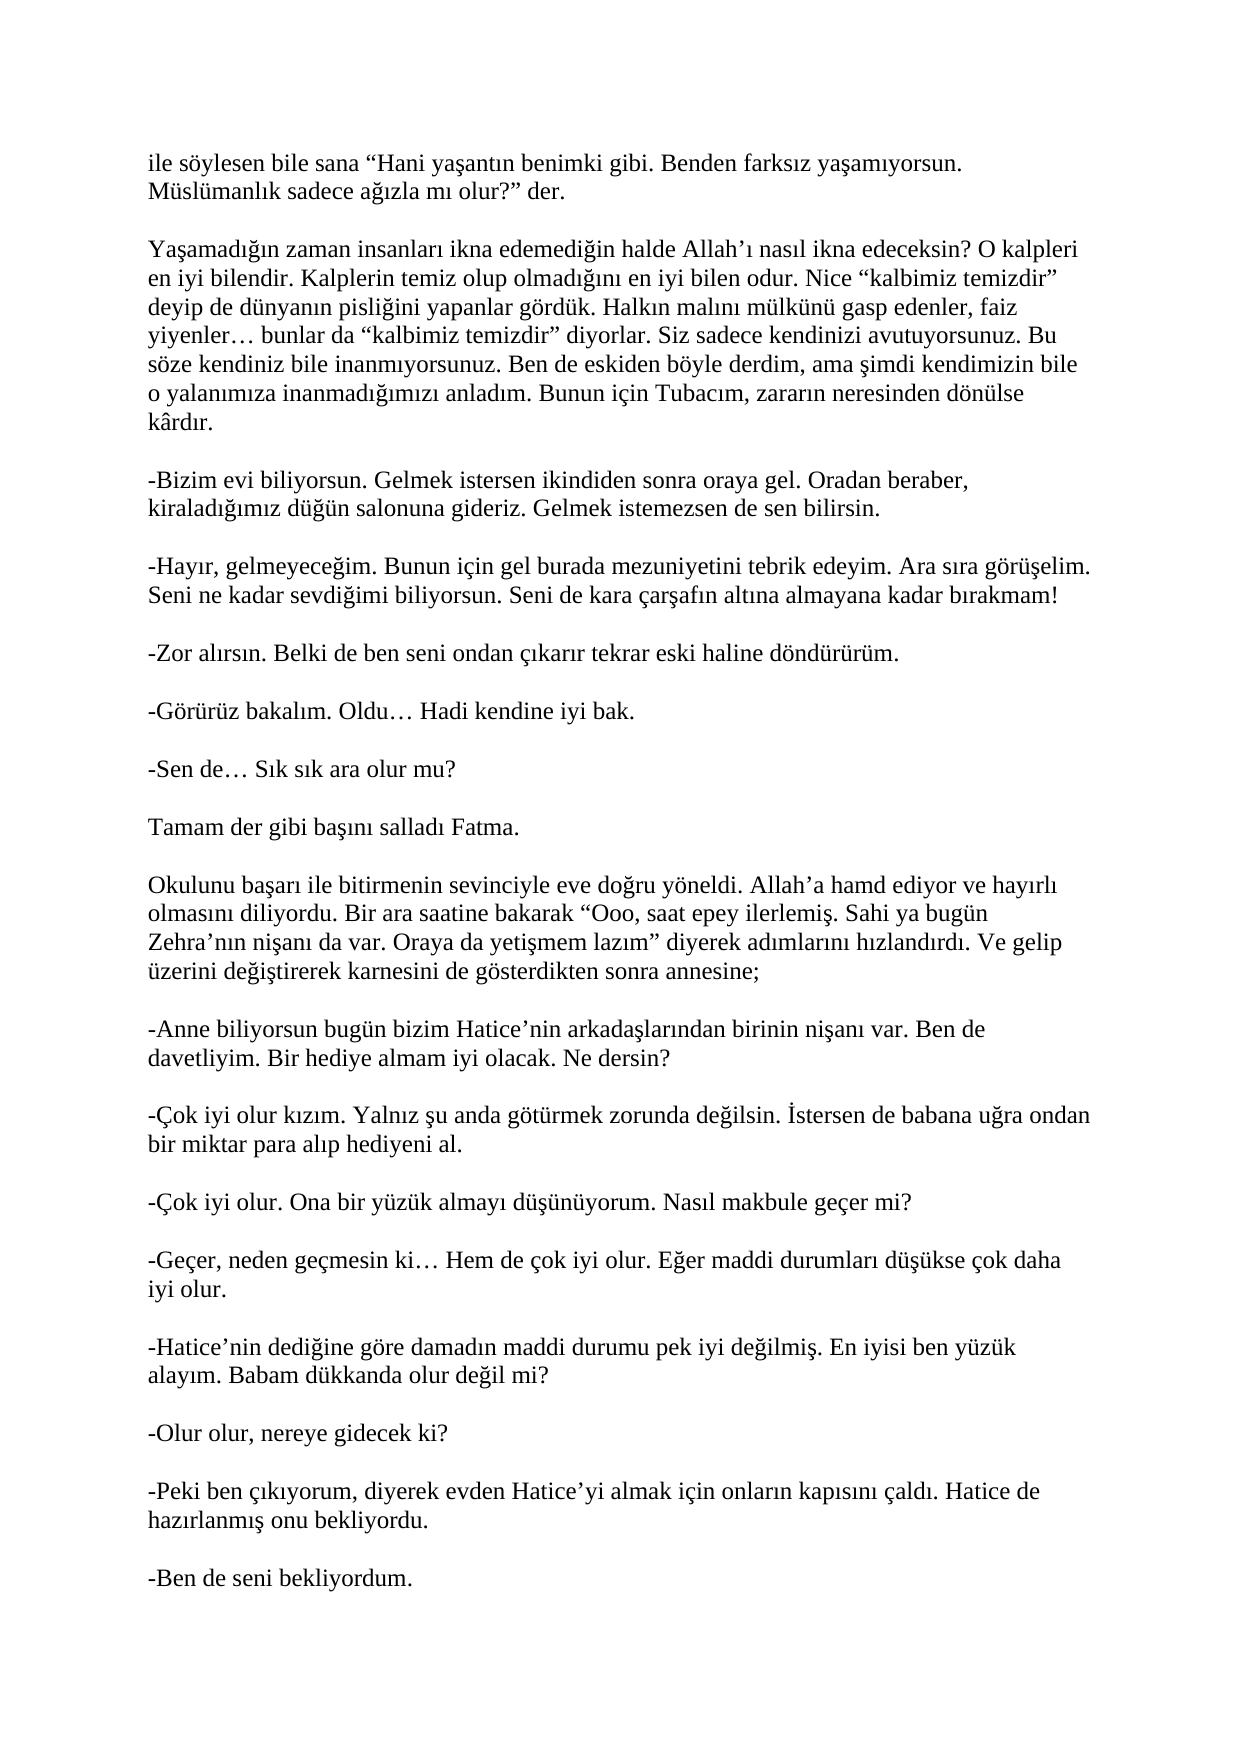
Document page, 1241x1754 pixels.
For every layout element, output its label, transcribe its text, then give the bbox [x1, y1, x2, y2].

text Yaşamadığın zaman insanları ikna edemediğin halde Allah’ı nasıl ikna edeceksin? O kalpleri en iyi bilendir. Kalplerin temiz olup olmadığını en iyi bilen odur. Nice “kalbimiz temizdir” deyip de dünyanın pisliğini yapanlar gördük. Halkın malını mülkünü gasp edenler, faiz yiyenler… bunlar da “kalbimiz temizdir” diyorlar. Siz sadece kendinizi avutuyorsunuz. Bu söze kendiniz bile inanmıyorsunuz. Ben de eskiden böyle derdim, ama şimdi kendimizin bile o yalanımıza inanmadığımızı anladım. Bunun için Tubacım, zararın neresinden dönülse kârdır. [148, 234, 1093, 436]
text Okulunu başarı ile bitirmenin sevinciyle eve doğru yöneldi. Allah’a hamd ediyor ve hayırlı olmasını diliyordu. Bir ara saatine bakarak “Ooo, saat epey ilerlemiş. Sahi ya bugün Zehra’nın nişanı da var. Oraya da yetişmem lazım” diyerek adımlarını hızlandırdı. Ve gelip üzerini değiştirerek karnesini de gösterdikten sonra annesine; [148, 870, 1093, 985]
text -Sen de… Sık sık ara olur mu? [148, 754, 1093, 783]
text -Zor alırsın. Belki de ben seni ondan çıkarır tekrar eski haline döndürürüm. [148, 638, 1093, 667]
text -Hatice’nin dediğine göre damadın maddi durumu pek iyi değilmiş. En iyisi ben yüzük alayım. Babam dükkanda olur değil mi? [148, 1332, 1093, 1389]
text -Bizim evi biliyorsun. Gelmek istersen ikindiden sonra oraya gel. Oradan beraber, kiraladığımız düğün salonuna gideriz. Gelmek istemezsen de sen bilirsin. [148, 465, 1093, 522]
text -Olur olur, nereye gidecek ki? [148, 1418, 1093, 1447]
text -Anne biliyorsun bugün bizim Hatice’nin arkadaşlarından birinin nişanı var. Ben de davetliyim. Bir hediye almam iyi olacak. Ne dersin? [148, 1014, 1093, 1071]
text -Ben de seni bekliyordum. [148, 1563, 1093, 1592]
text -Geçer, neden geçmesin ki… Hem de çok iyi olur. Eğer maddi durumları düşükse çok daha iyi olur. [148, 1245, 1093, 1303]
text Tamam der gibi başını salladı Fatma. [148, 812, 1093, 841]
text -Görürüz bakalım. Oldu… Hadi kendine iyi bak. [148, 696, 1093, 725]
text -Çok iyi olur kızım. Yalnız şu anda götürmek zorunda değilsin. İstersen de babana uğra ondan bir miktar para alıp hediyeni al. [148, 1101, 1093, 1158]
text -Hayır, gelmeyeceğim. Bunun için gel burada mezuniyetini tebrik edeyim. Ara sıra görüşelim. Seni ne kadar sevdiğimi biliyorsun. Seni de kara çarşafın altına almayana kadar bırakmam! [148, 551, 1093, 609]
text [148, 148, 1093, 205]
text -Çok iyi olur. Ona bir yüzük almayı düşünüyorum. Nasıl makbule geçer mi? [148, 1187, 1093, 1216]
text -Peki ben çıkıyorum, diyerek evden Hatice’yi almak için onların kapısını çaldı. Hatice de hazırlanmış onu bekliyordu. [148, 1476, 1093, 1534]
